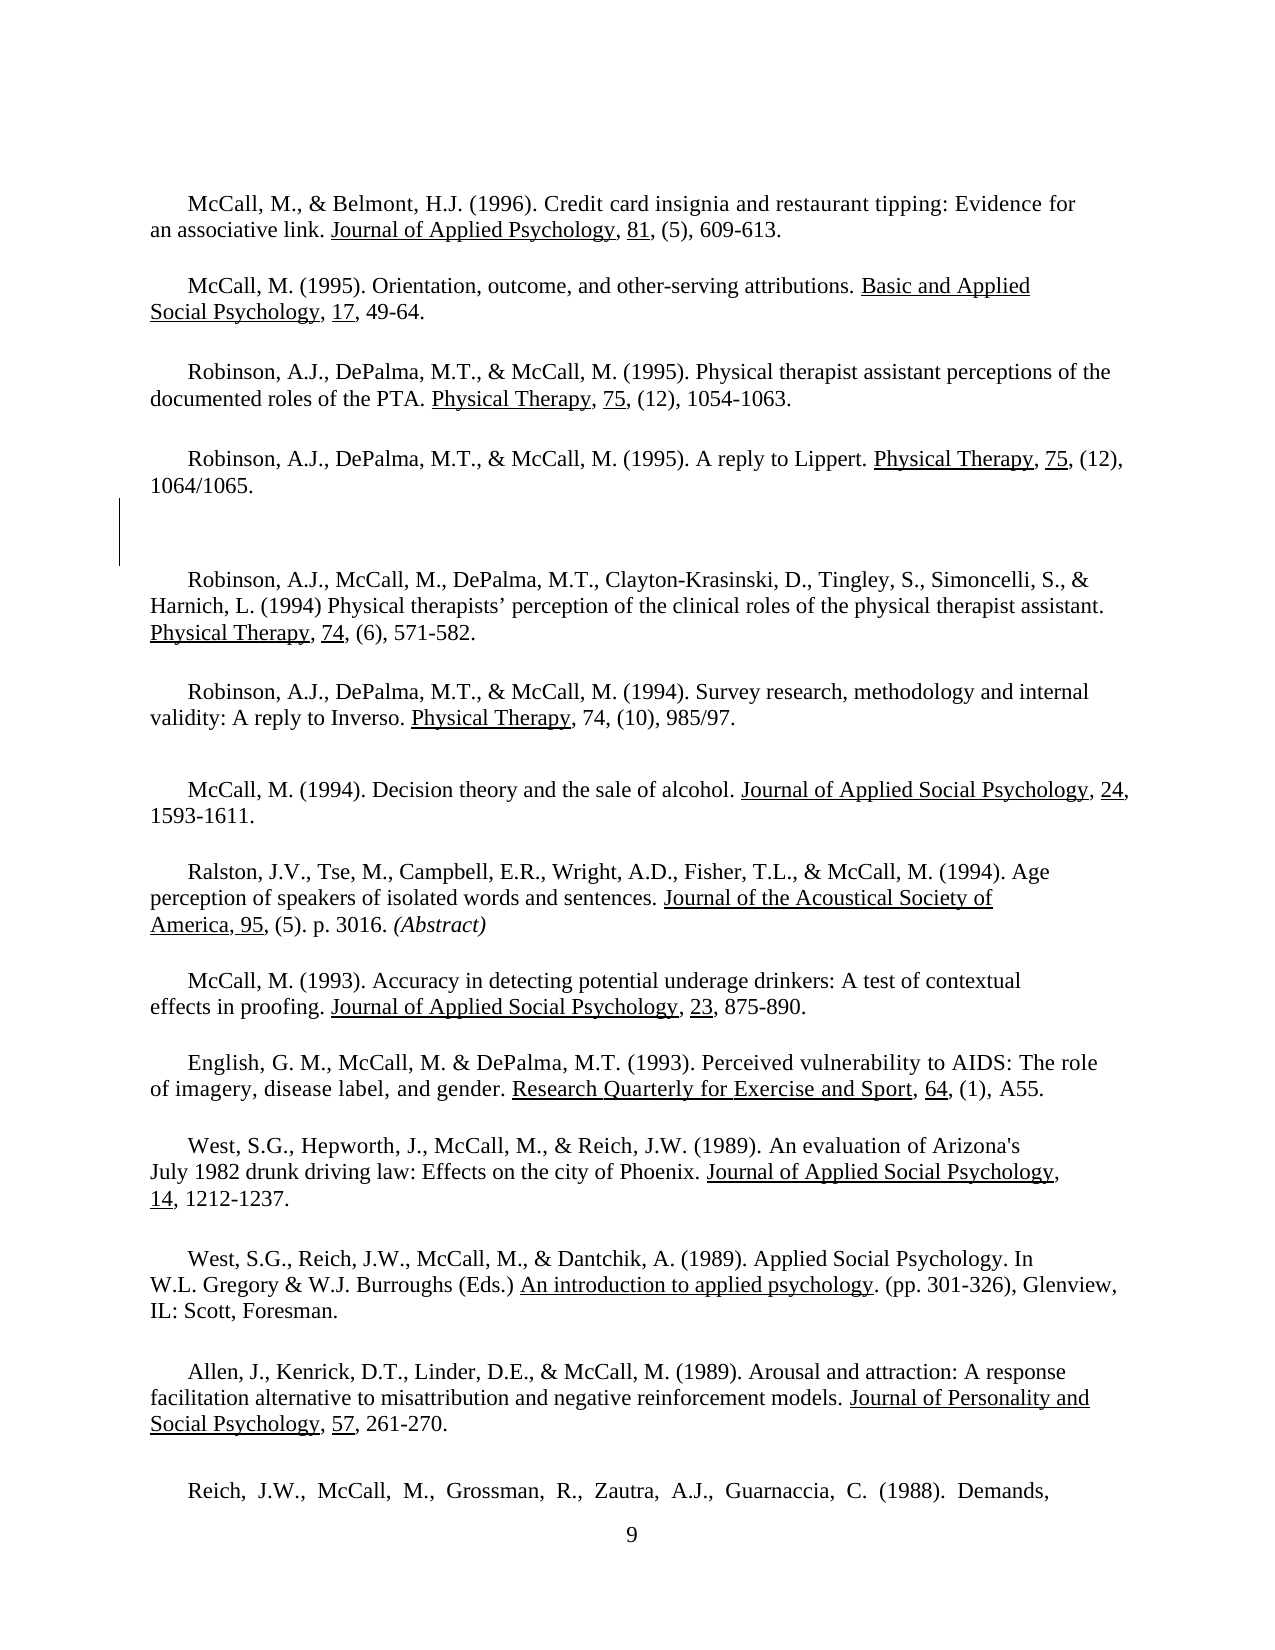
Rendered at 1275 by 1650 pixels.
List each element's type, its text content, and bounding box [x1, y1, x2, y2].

text McCall, M., & Belmont, H.J. (1996). Credit card insignia and restaurant tipping: Evidence for an associative link. Journal of Applied Psychology, 81, (5), 609-613. [150, 190, 1093, 242]
text McCall, M. (1993). Accuracy in detecting potential underage drinkers: A test of contextual effects in proofing. Journal of Applied Social Psychology, 23, 875-890. [150, 967, 1039, 1020]
text W.L. Gregory & W.J. Burroughs (Eds.) An introduction to applied psychology. (pp. 301-326), Glenview, IL: Scott, Foresman. [150, 1271, 1119, 1324]
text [150, 1477, 1051, 1503]
text English, G. M., McCall, M. & DePalma, M.T. (1993). Perceived vulnerability to AIDS: The role of imagery, disease label, and gender. Research Quarterly for Exercise and Sport, 64, (1), A55. [150, 1050, 1108, 1102]
text Robinson, A.J., DePalma, M.T., & McCall, M. (1995). Physical therapist assistant perceptions of the documented roles of the PTA. Physical Therapy, 75, (12), 1054-1063. [150, 358, 1114, 411]
text Robinson, A.J., McCall, M., DePalma, M.T., Clayton-Krasinski, D., Tingley, S., Simoncelli, S., & Harnich, L. (1994) Physical therapists’ perception of the clinical roles of the physical therapist assistant. Physical Therapy, 74, (6), 571-582. [150, 566, 1107, 645]
text Robinson, A.J., DePalma, M.T., & McCall, M. (1995). A reply to Lippert. Physical Therapy, 75, (12), 1064/1065. [150, 445, 1125, 498]
text Robinson, A.J., DePalma, M.T., & McCall, M. (1994). Survey research, methodology and internal validity: A reply to Inverso. Physical Therapy, 74, (10), 985/97. [150, 679, 1137, 731]
text McCall, M. (1994). Decision theory and the sale of alcohol. Journal of Applied Social Psychology, 24, 1593-1611. [150, 776, 1137, 828]
text Ralston, J.V., Tse, M., Campbell, E.R., Wright, A.D., Fisher, T.L., & McCall, M. (1994). Age perception of speakers of isolated words and sentences. Journal of the Acoustical Society of America, 95, (5). p. 3016. (Abstract) [150, 858, 1072, 937]
text West, S.G., Hepworth, J., McCall, M., & Reich, J.W. (1989). An evaluation of Arizona's July 1982 drunk driving law: Effects on the city of Phoenix. Journal of Applied Social Psychology, 14, 1212-1237. [150, 1132, 1060, 1211]
text McCall, M. (1995). Orientation, outcome, and other-serving attributions. Basic and Applied Social Psychology, 17, 49-64. [150, 273, 1039, 324]
text West, S.G., Reich, J.W., McCall, M., & Dantchik, A. (1989). Applied Social Psychology. In [187, 1244, 1137, 1271]
text Allen, J., Kenrick, D.T., Linder, D.E., & McCall, M. (1989). Arousal and attraction: A response facilitation alternative to misattribution and negative reinforcement models. Journal of Personality and Social Psychology, 57, 261-270. [150, 1358, 1091, 1437]
